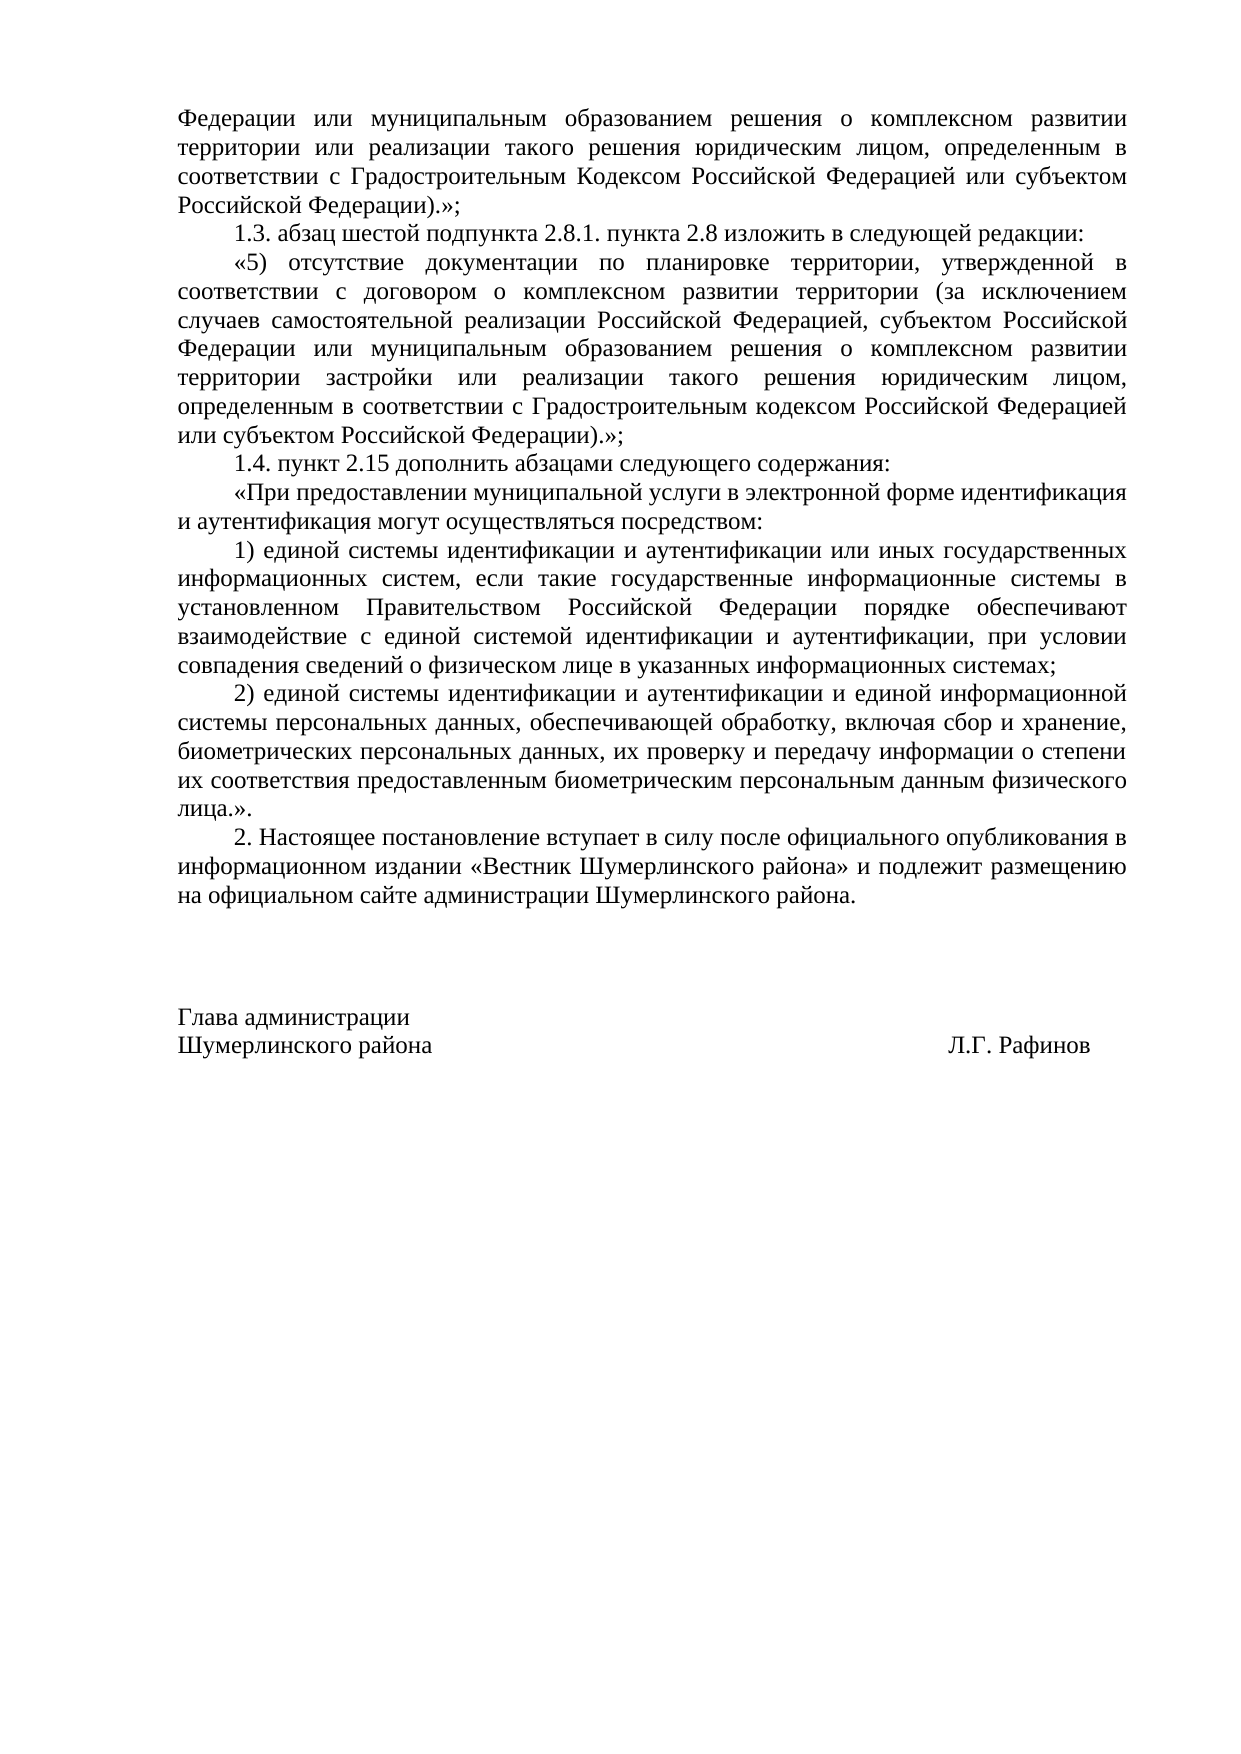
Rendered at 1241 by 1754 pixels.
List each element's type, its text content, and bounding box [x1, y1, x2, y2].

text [177, 103, 1128, 218]
text 1.4. пункт 2.15 дополнить абзацами следующего содержания: [177, 448, 1128, 477]
text 1.3. абзац шестой подпункта 2.8.1. пункта 2.8 изложить в следующей редакции: [177, 218, 1128, 247]
text «5) отсутствие документации по планировке территории, утвержденной в соответствии с договором о комплексном развитии территории (за исключением случаев самостоятельной реализации Российской Федерацией, субъектом Российской Федерации или муниципальным образованием решения о комплексном развитии территории застройки или реализации такого решения юридическим лицом, определенным в соответствии с Градостроительным кодексом Российской Федерацией или субъектом Российской Федерации).»; [177, 247, 1128, 448]
text Шумерлинского района Л.Г. Рафинов [177, 1031, 1128, 1059]
text Глава администрации [177, 1002, 1128, 1031]
text 1) единой системы идентификации и аутентификации или иных государственных информационных систем, если такие государственные информационные системы в установленном Правительством Российской Федерации порядке обеспечивают взаимодействие с единой системой идентификации и аутентификации, при условии совпадения сведений о физическом лице в указанных информационных системах; [177, 535, 1128, 678]
text 2) единой системы идентификации и аутентификации и единой информационной системы персональных данных, обеспечивающей обработку, включая сбор и хранение, биометрических персональных данных, их проверку и передачу информации о степени их соответствия предоставленным биометрическим персональным данным физического лица.». [177, 678, 1128, 822]
text 2. Настоящее постановление вступает в силу после официального опубликования в информационном издании «Вестник Шумерлинского района» и подлежит размещению на официальном сайте администрации Шумерлинского района. [177, 822, 1128, 908]
text «При предоставлении муниципальной услуги в электронной форме идентификация и аутентификация могут осуществляться посредством: [177, 477, 1128, 535]
